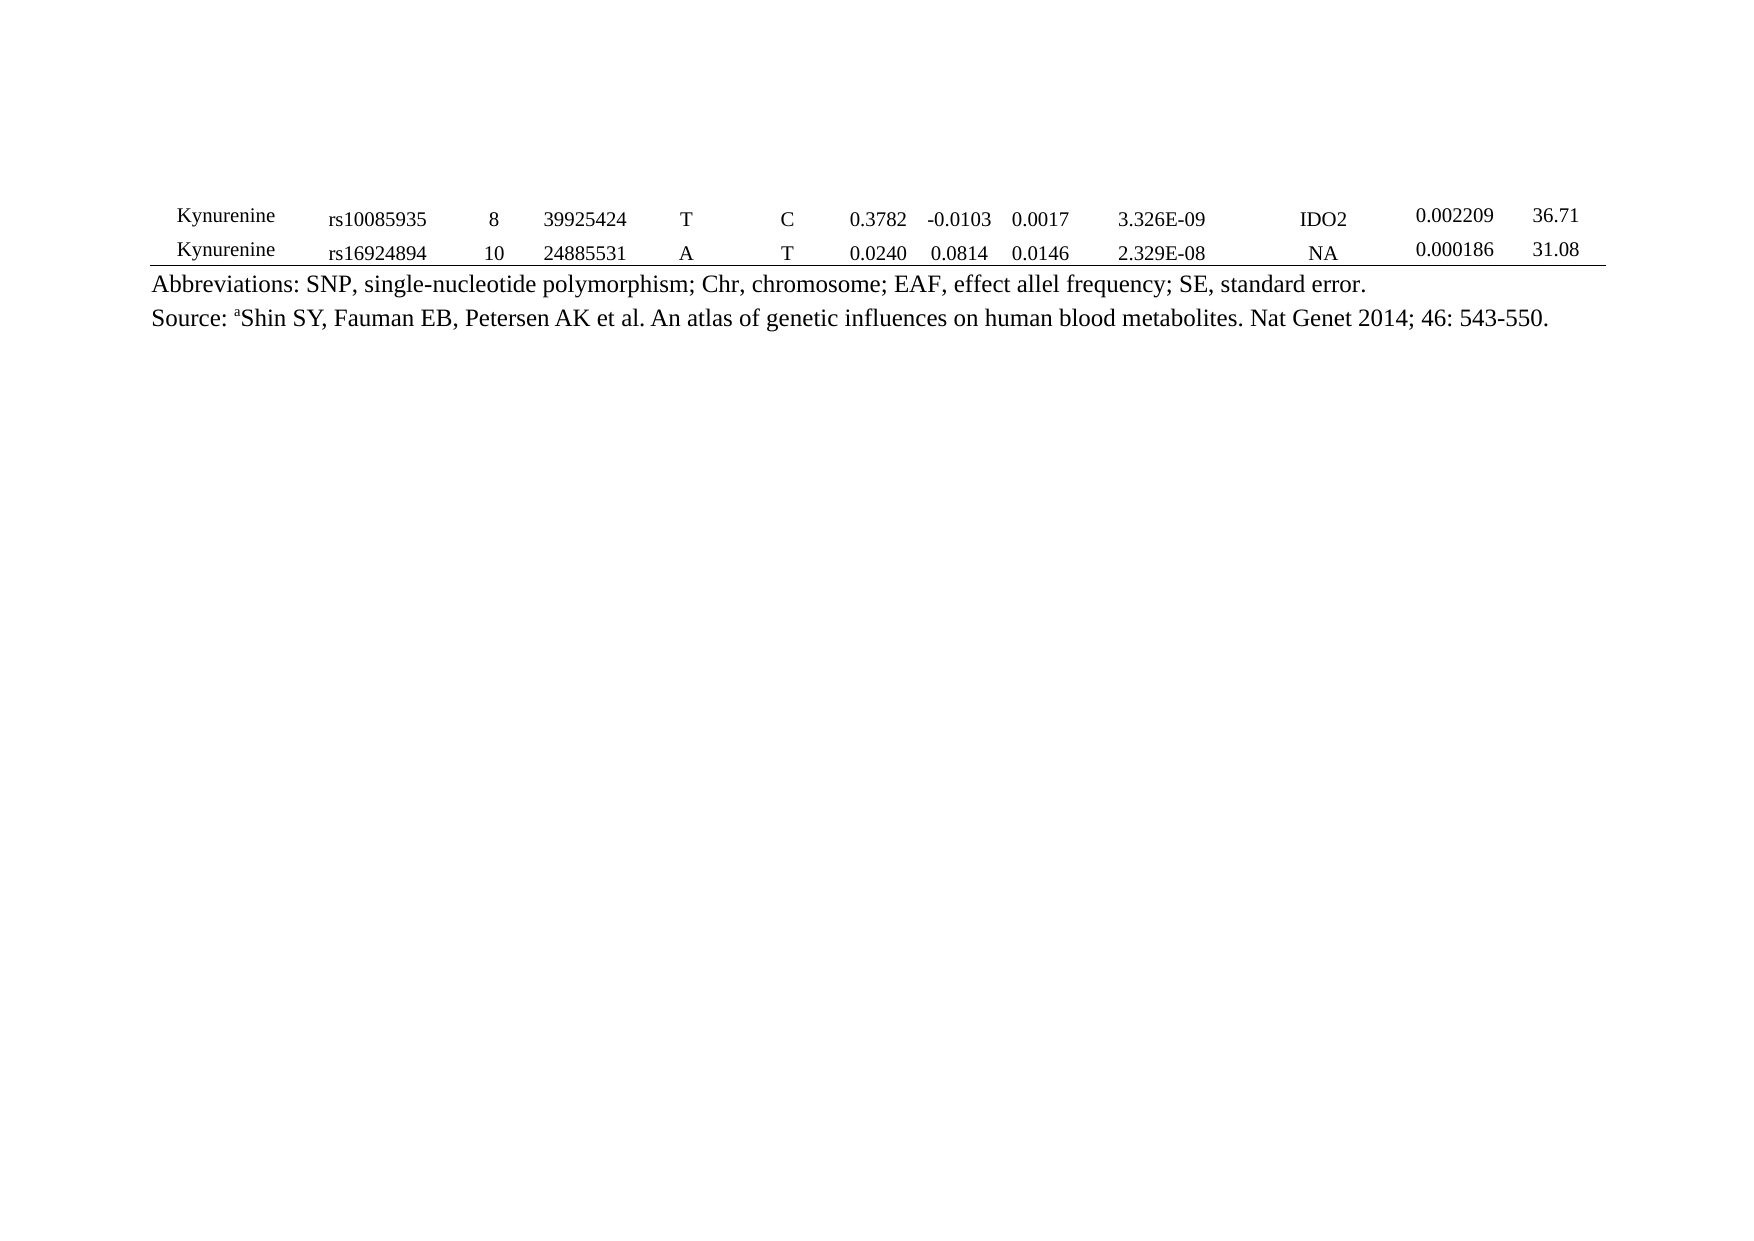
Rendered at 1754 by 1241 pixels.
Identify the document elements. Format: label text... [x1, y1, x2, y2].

table_cell 31.08 [1505, 231, 1606, 265]
table_cell 0.0146 [1000, 231, 1081, 265]
table_cell 0.0240 [838, 231, 919, 265]
table_cell 2.329E-08 [1081, 231, 1242, 265]
table_cell T [737, 231, 838, 265]
table_cell 36.71 [1505, 198, 1606, 231]
table_cell 0.3782 [838, 198, 919, 231]
table_cell T [636, 198, 737, 231]
table_cell 0.0814 [919, 231, 1000, 265]
table_cell Kynurenine [150, 198, 302, 231]
table_cell 10 [453, 231, 534, 265]
table_cell Source: aShin SY, Fauman EB, Petersen AK et al. An atlas of genetic influences on human blood metabolites. Nat Genet 2014; 46: 543-550. [150, 300, 1606, 334]
table_cell C [737, 198, 838, 231]
table_cell Kynurenine [150, 231, 302, 265]
table_cell A [636, 231, 737, 265]
table_cell Abbreviations: SNP, single-nucleotide polymorphism; Chr, chromosome; EAF, effect allel frequency; SE, standard error. [150, 266, 1606, 300]
table_cell 0.0017 [1000, 198, 1081, 231]
table_cell rs10085935 [302, 198, 453, 231]
table_cell 8 [453, 198, 534, 231]
table_cell 0.000186 [1404, 231, 1505, 265]
table_cell IDO2 [1242, 198, 1404, 231]
table_cell 0.002209 [1404, 198, 1505, 231]
table_cell 39925424 [534, 198, 636, 231]
table_cell -0.0103 [919, 198, 1000, 231]
table_cell rs16924894 [302, 231, 453, 265]
table_cell 24885531 [534, 231, 636, 265]
table_cell 3.326E-09 [1081, 198, 1242, 231]
table_cell NA [1242, 231, 1404, 265]
